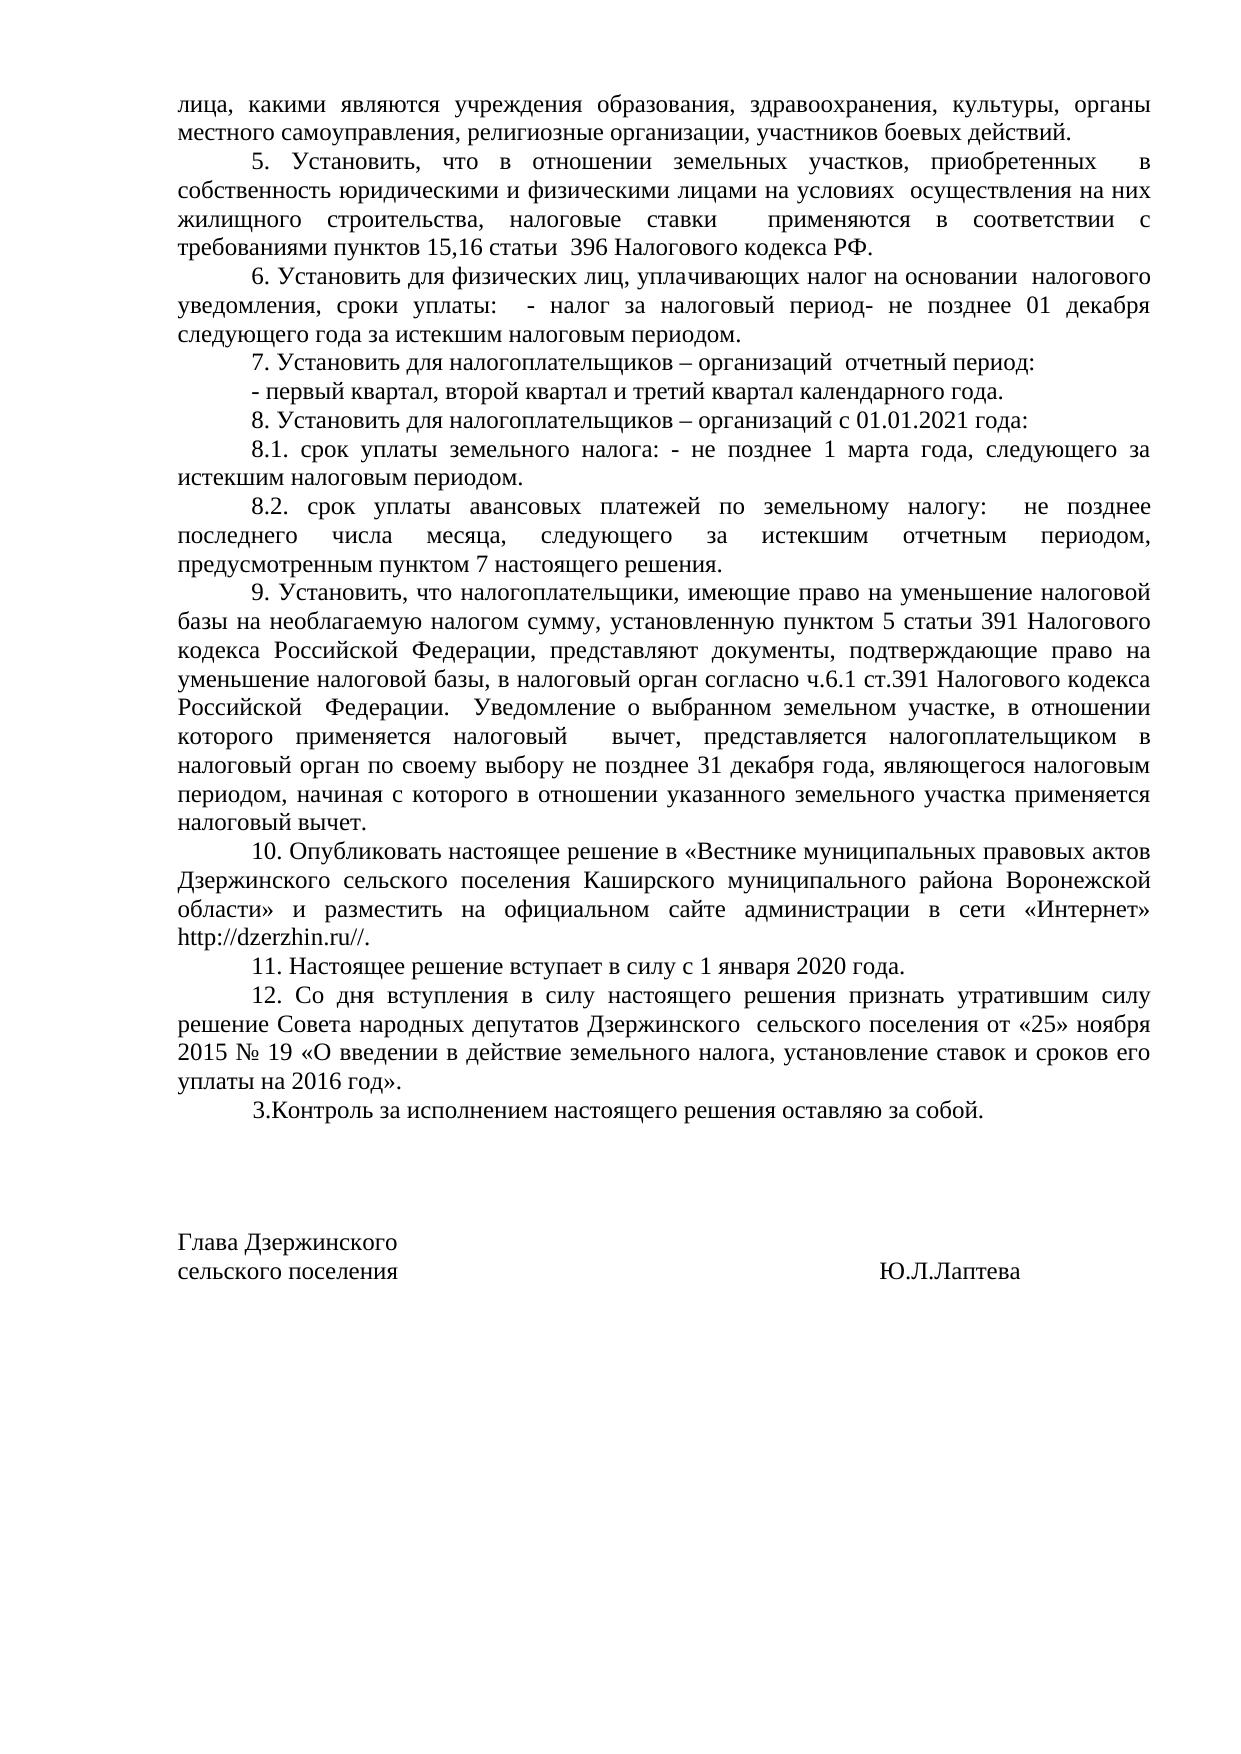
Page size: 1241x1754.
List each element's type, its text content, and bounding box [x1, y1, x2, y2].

text 5. Установить, что в отношении земельных участков, приобретенных в собственность юридическими и физическими лицами на условиях осуществления на них жилищного строительства, налоговые ставки применяются в соответствии с требованиями пунктов 15,16 статьи 396 Налогового кодекса РФ. [177, 146, 1152, 261]
text 8.1. срок уплаты земельного налога: - не позднее 1 марта года, следующего за истекшим налоговым периодом. [177, 434, 1152, 491]
text 8. Установить для налогоплательщиков – организаций с 01.01.2021 года: [177, 405, 1152, 434]
text 8.2. срок уплаты авансовых платежей по земельному налогу: не позднее последнего числа месяца, следующего за истекшим отчетным периодом, предусмотренным пунктом 7 настоящего решения. [177, 491, 1152, 577]
text 12. Со дня вступления в силу настоящего решения признать утратившим силу решение Совета народных депутатов Дзержинского сельского поселения от «25» ноября 2015 № 19 «О введении в действие земельного налога, установление ставок и сроков его уплаты на 2016 год». [177, 980, 1152, 1095]
text Глава Дзержинского [177, 1227, 1152, 1256]
text 7. Установить для налогоплательщиков – организаций отчетный период: [177, 347, 1152, 376]
text 9. Установить, что налогоплательщики, имеющие право на уменьшение налоговой базы на необлагаемую налогом сумму, установленную пунктом 5 статьи 391 Налогового кодекса Российской Федерации, представляют документы, подтверждающие право на уменьшение налоговой базы, в налоговый орган согласно ч.6.1 ст.391 Налогового кодекса Российской Федерации. Уведомление о выбранном земельном участке, в отношении которого применяется налоговый вычет, представляется налогоплательщиком в налоговый орган по своему выбору не позднее 31 декабря года, являющегося налоговым периодом, начиная с которого в отношении указанного земельного участка применяется налоговый вычет. [177, 577, 1152, 836]
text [177, 89, 1152, 146]
text сельского поселения Ю.Л.Лаптева [177, 1256, 1152, 1284]
list 3.Контроль за исполнением настоящего решения оставляю за собой. [177, 1095, 1152, 1124]
list 11. Настоящее решение вступает в силу с 1 января 2020 года. [177, 951, 1152, 980]
text 10. Опубликовать настоящее решение в «Вестнике муниципальных правовых актов Дзержинского сельского поселения Каширского муниципального района Воронежской области» и разместить на официальном сайте администрации в сети «Интернет» http://dzerzhin.ru//. [177, 836, 1152, 951]
text 6. Установить для физических лиц, уплачивающих налог на основании налогового уведомления, сроки уплаты: - налог за налоговый период- не позднее 01 декабря следующего года за истекшим налоговым периодом. [177, 261, 1152, 347]
list - первый квартал, второй квартал и третий квартал календарного года. [177, 376, 1152, 405]
